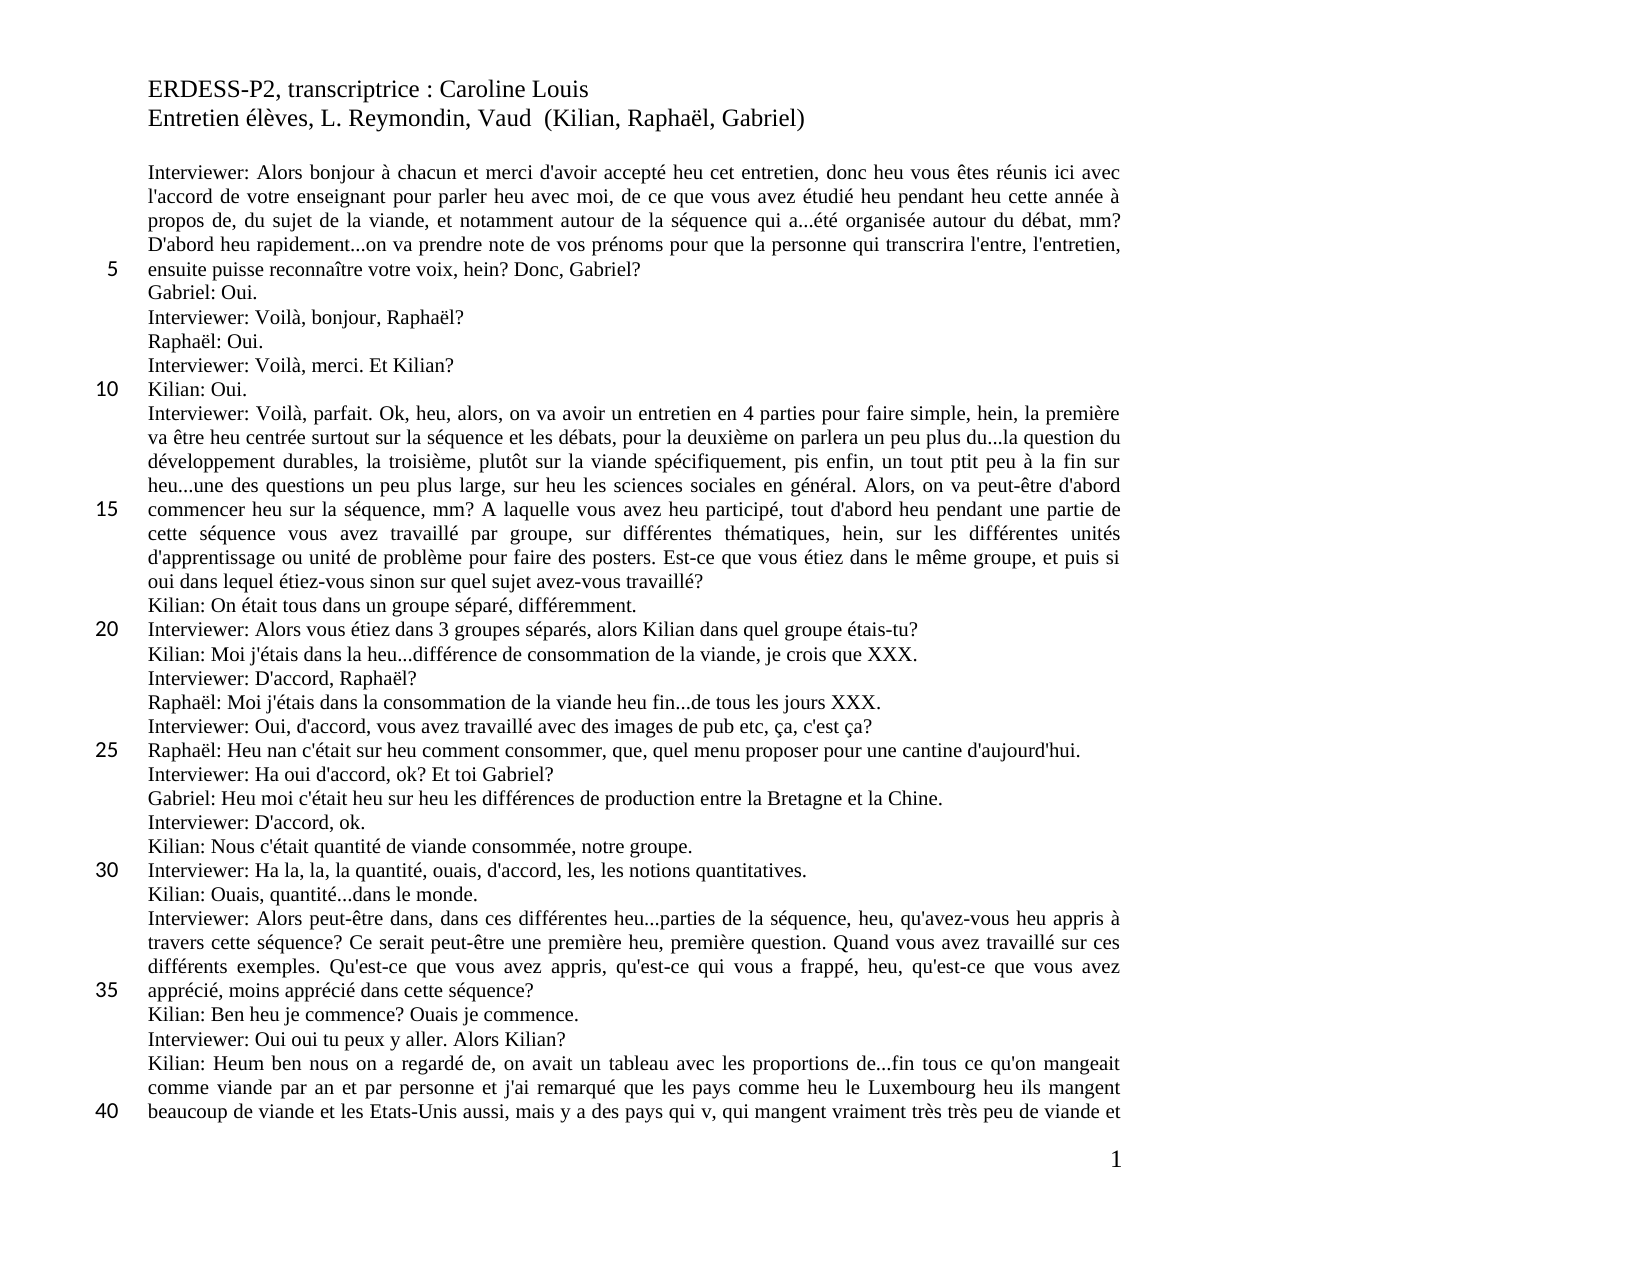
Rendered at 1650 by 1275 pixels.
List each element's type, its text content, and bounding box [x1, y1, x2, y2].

text Interviewer: D'accord, Raphaël? [148, 666, 1122, 689]
text Raphaël: Moi j'étais dans la consommation de la viande heu fin...de tous les jours XXX. [148, 689, 1122, 714]
text Kilian: On était tous dans un groupe séparé, différemment. [148, 593, 1122, 617]
text Kilian: Ben heu je commence? Ouais je commence. [148, 1002, 1122, 1026]
text Raphaël: Heu nan c'était sur heu comment consommer, que, quel menu proposer pour une cantine d'aujourd'hui. [148, 738, 1122, 762]
text Interviewer: Oui, d'accord, vous avez travaillé avec des images de pub etc, ça, c'est ça? [148, 714, 1122, 738]
text Interviewer: Oui oui tu peux y aller. Alors Kilian? [148, 1026, 1122, 1051]
text Kilian: Ouais, quantité...dans le monde. [148, 882, 1122, 906]
text Gabriel: Heu moi c'était heu sur heu les différences de production entre la Bretagne et la Chine. [148, 786, 1122, 810]
text Kilian: Oui. [148, 377, 1122, 401]
text Interviewer: Voilà, merci. Et Kilian? [148, 353, 1122, 377]
text Gabriel: Oui. [148, 281, 1122, 304]
text Interviewer: Voilà, parfait. Ok, heu, alors, on va avoir un entretien en 4 parties pour faire simple, hein, la première va être heu centrée surtout sur la séquence et les débats, pour la deuxième on parlera un peu plus du...la question du développement durables, la troisième, plutôt sur la viande spécifiquement, pis enfin, un tout ptit peu à la fin sur heu...une des questions un peu plus large, sur heu les sciences sociales en général. Alors, on va peut-être d'abord commencer heu sur la séquence, mm? A laquelle vous avez heu participé, tout d'abord heu pendant une partie de cette séquence vous avez travaillé par groupe, sur différentes thématiques, hein, sur les différentes unités d'apprentissage ou unité de problème pour faire des posters. Est-ce que vous étiez dans le même groupe, et puis si oui dans lequel étiez-vous sinon sur quel sujet avez-vous travaillé? [148, 401, 1122, 593]
text Interviewer: Alors peut-être dans, dans ces différentes heu...parties de la séquence, heu, qu'avez-vous heu appris à travers cette séquence? Ce serait peut-être une première heu, première question. Quand vous avez travaillé sur ces différents exemples. Qu'est-ce que vous avez appris, qu'est-ce qui vous a frappé, heu, qu'est-ce que vous avez apprécié, moins apprécié dans cette séquence? [148, 906, 1122, 1002]
text Raphaël: Oui. [148, 329, 1122, 353]
text Kilian: Moi j'étais dans la heu...différence de consommation de la viande, je crois que XXX. [148, 641, 1122, 666]
text Kilian: Nous c'était quantité de viande consommée, notre groupe. [148, 834, 1122, 858]
text Interviewer: Ha la, la, la quantité, ouais, d'accord, les, les notions quantitatives. [148, 858, 1122, 882]
text Interviewer: Ha oui d'accord, ok? Et toi Gabriel? [148, 762, 1122, 786]
text Interviewer: Voilà, bonjour, Raphaël? [148, 304, 1122, 329]
text Interviewer: Alors bonjour à chacun et merci d'avoir accepté heu cet entretien, donc heu vous êtes réunis ici avec l'accord de votre enseignant pour parler heu avec moi, de ce que vous avez étudié heu pendant heu cette année à propos de, du sujet de la viande, et notamment autour de la séquence qui a...été organisée autour du débat, mm? D'abord heu rapidement...on va prendre note de vos prénoms pour que la personne qui transcrira l'entre, l'entretien, ensuite puisse reconnaître votre voix, hein? Donc, Gabriel? [148, 160, 1122, 281]
text Interviewer: Alors vous étiez dans 3 groupes séparés, alors Kilian dans quel groupe étais-tu? [148, 617, 1122, 641]
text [148, 1051, 1122, 1123]
text Interviewer: D'accord, ok. [148, 810, 1122, 834]
